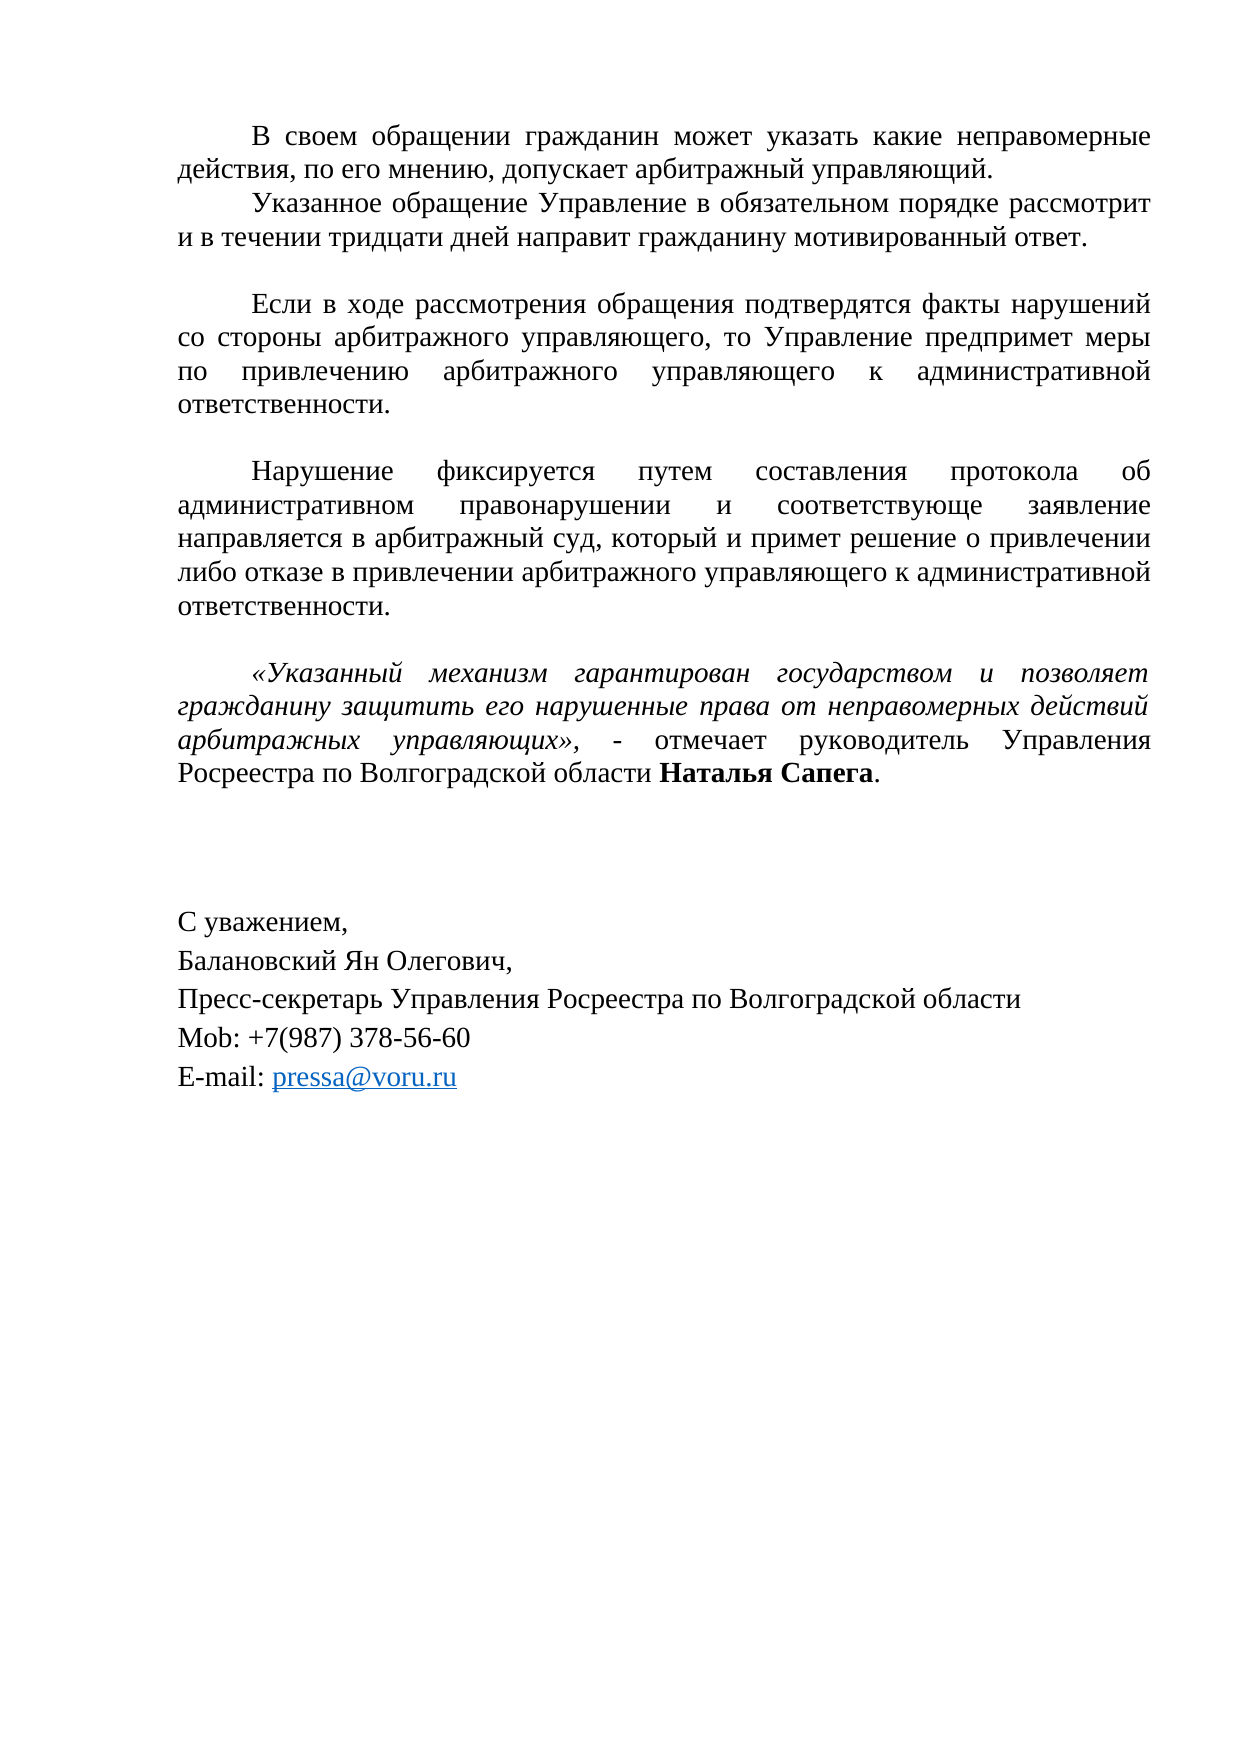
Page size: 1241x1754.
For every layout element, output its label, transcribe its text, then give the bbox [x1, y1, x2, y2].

text Балановский Ян Олегович, [177, 943, 1152, 977]
text В своем обращении гражданин может указать какие неправомерные действия, по его мнению, допускает арбитражный управляющий. [177, 118, 1152, 185]
text С уважением, [177, 904, 1152, 938]
text «Указанный механизм гарантирован государством и позволяет гражданину защитить его нарушенные права от неправомерных действий арбитражных управляющих», - отмечает руководитель Управления Росреестра по Волгоградской области Наталья Сапега. [177, 655, 1152, 789]
text Нарушение фиксируется путем составления протокола об административном правонарушении и соответствующе заявление направляется в арбитражный суд, который и примет решение о привлечении либо отказе в привлечении арбитражного управляющего к административной ответственности. [177, 453, 1152, 621]
text Указанное обращение Управление в обязательном порядке рассмотрит и в течении тридцати дней направит гражданину мотивированный ответ. [177, 185, 1152, 252]
text E-mail: pressa@voru.ru [177, 1059, 1152, 1092]
text Если в ходе рассмотрения обращения подтвердятся факты нарушений со стороны арбитражного управляющего, то Управление предпримет меры по привлечению арбитражного управляющего к административной ответственности. [177, 286, 1152, 420]
text Mob: +7(987) 378-56-60 [177, 1020, 1152, 1054]
text Пресс-секретарь Управления Росреестра по Волгоградской области [177, 982, 1152, 1015]
